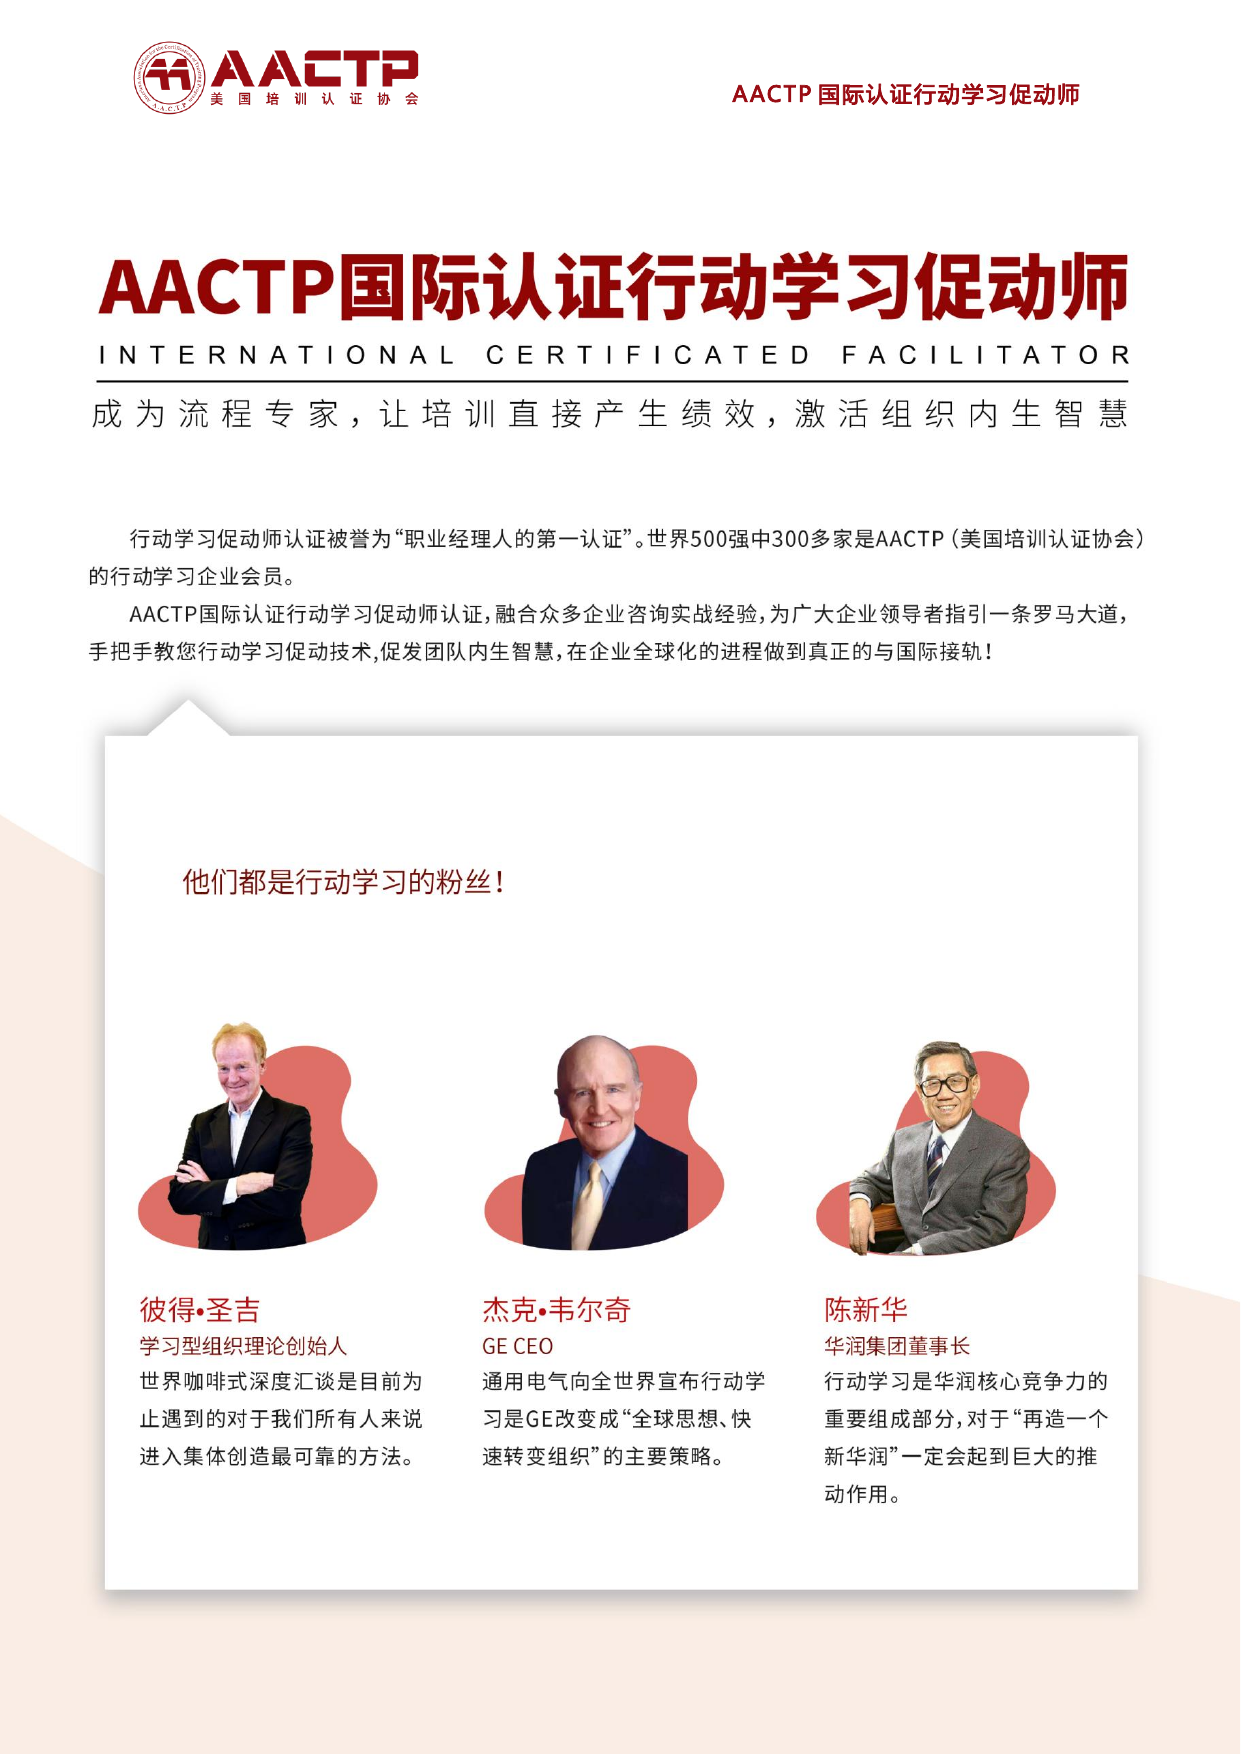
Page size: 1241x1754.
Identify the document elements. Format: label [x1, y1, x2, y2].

picture [130, 40, 421, 115]
picture [0, 229, 1241, 1754]
